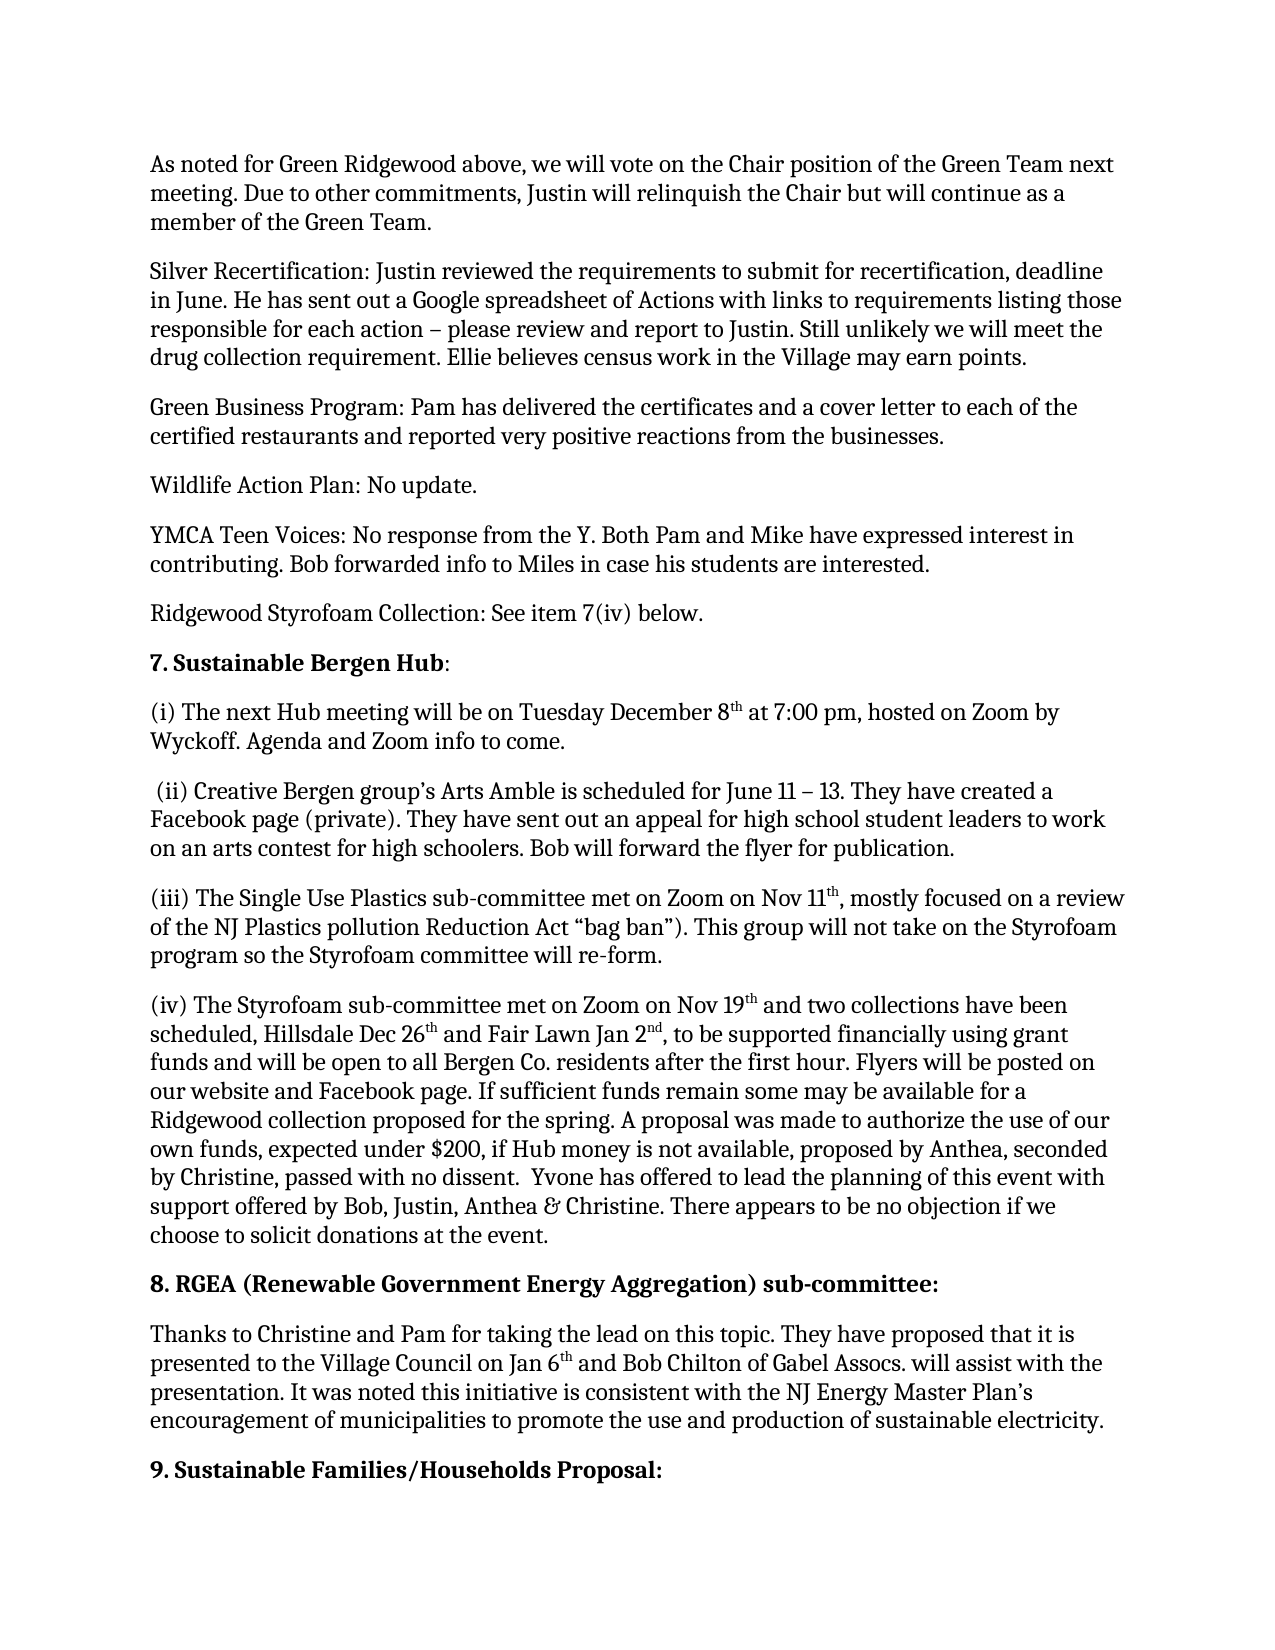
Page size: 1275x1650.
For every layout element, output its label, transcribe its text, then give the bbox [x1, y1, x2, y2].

text (i) The next Hub meeting will be on Tuesday December 8th at 7:00 pm, hosted on Zoom by Wyckoff. Agenda and Zoom info to come. [150, 698, 1125, 756]
text (iii) The Single Use Plastics sub-committee met on Zoom on Nov 11th, mostly focused on a review of the NJ Plastics pollution Reduction Act “bag ban”). This group will not take on the Styrofoam program so the Styrofoam committee will re-form. [150, 884, 1125, 970]
text 9. Sustainable Families/Households Proposal: [150, 1456, 1125, 1484]
text Green Business Program: Pam has delivered the certificates and a cover letter to each of the certified restaurants and reported very positive reactions from the businesses. [150, 393, 1125, 450]
text Silver Recertification: Justin reviewed the requirements to submit for recertification, deadline in June. He has sent out a Google spreadsheet of Actions with links to requirements listing those responsible for each action – please review and report to Justin. Still unlikely we will meet the drug collection requirement. Ellie believes census work in the Village may earn points. [150, 257, 1125, 372]
text YMCA Teen Voices: No response from the Y. Both Pam and Mike have expressed interest in contributing. Bob forwarded info to Miles in case his students are interested. [150, 521, 1125, 578]
text Wildlife Action Plan: No update. [150, 471, 1125, 500]
text (ii) Creative Bergen group’s Arts Amble is scheduled for June 11 – 13. They have created a Facebook page (private). They have sent out an appeal for high school student leaders to work on an arts contest for high schoolers. Bob will forward the flyer for publication. [150, 777, 1125, 863]
text As noted for Green Ridgewood above, we will vote on the Chair position of the Green Team next meeting. Due to other commitments, Justin will relinquish the Chair but will continue as a member of the Green Team. [150, 150, 1125, 236]
text Thanks to Christine and Pam for taking the lead on this topic. They have proposed that it is presented to the Village Council on Jan 6th and Bob Chilton of Gabel Assocs. will assist with the presentation. It was noted this initiative is consistent with the NJ Energy Master Plan’s encouragement of municipalities to promote the use and production of sustainable electricity. [150, 1320, 1125, 1435]
text Ridgewood Styrofoam Collection: See item 7(iv) below. [150, 599, 1125, 628]
text 8. RGEA (Renewable Government Energy Aggregation) sub-committee: [150, 1270, 1125, 1299]
text (iv) The Styrofoam sub-committee met on Zoom on Nov 19th and two collections have been scheduled, Hillsdale Dec 26th and Fair Lawn Jan 2nd, to be supported financially using grant funds and will be open to all Bergen Co. residents after the first hour. Flyers will be posted on our website and Facebook page. If sufficient funds remain some may be available for a Ridgewood collection proposed for the spring. A proposal was made to authorize the use of our own funds, expected under $200, if Hub money is not available, proposed by Anthea, seconded by Christine, passed with no dissent. Yvone has offered to lead the planning of this event with support offered by Bob, Justin, Anthea & Christine. There appears to be no objection if we choose to solicit donations at the event. [150, 991, 1125, 1249]
text 7. Sustainable Bergen Hub: [150, 649, 1125, 677]
